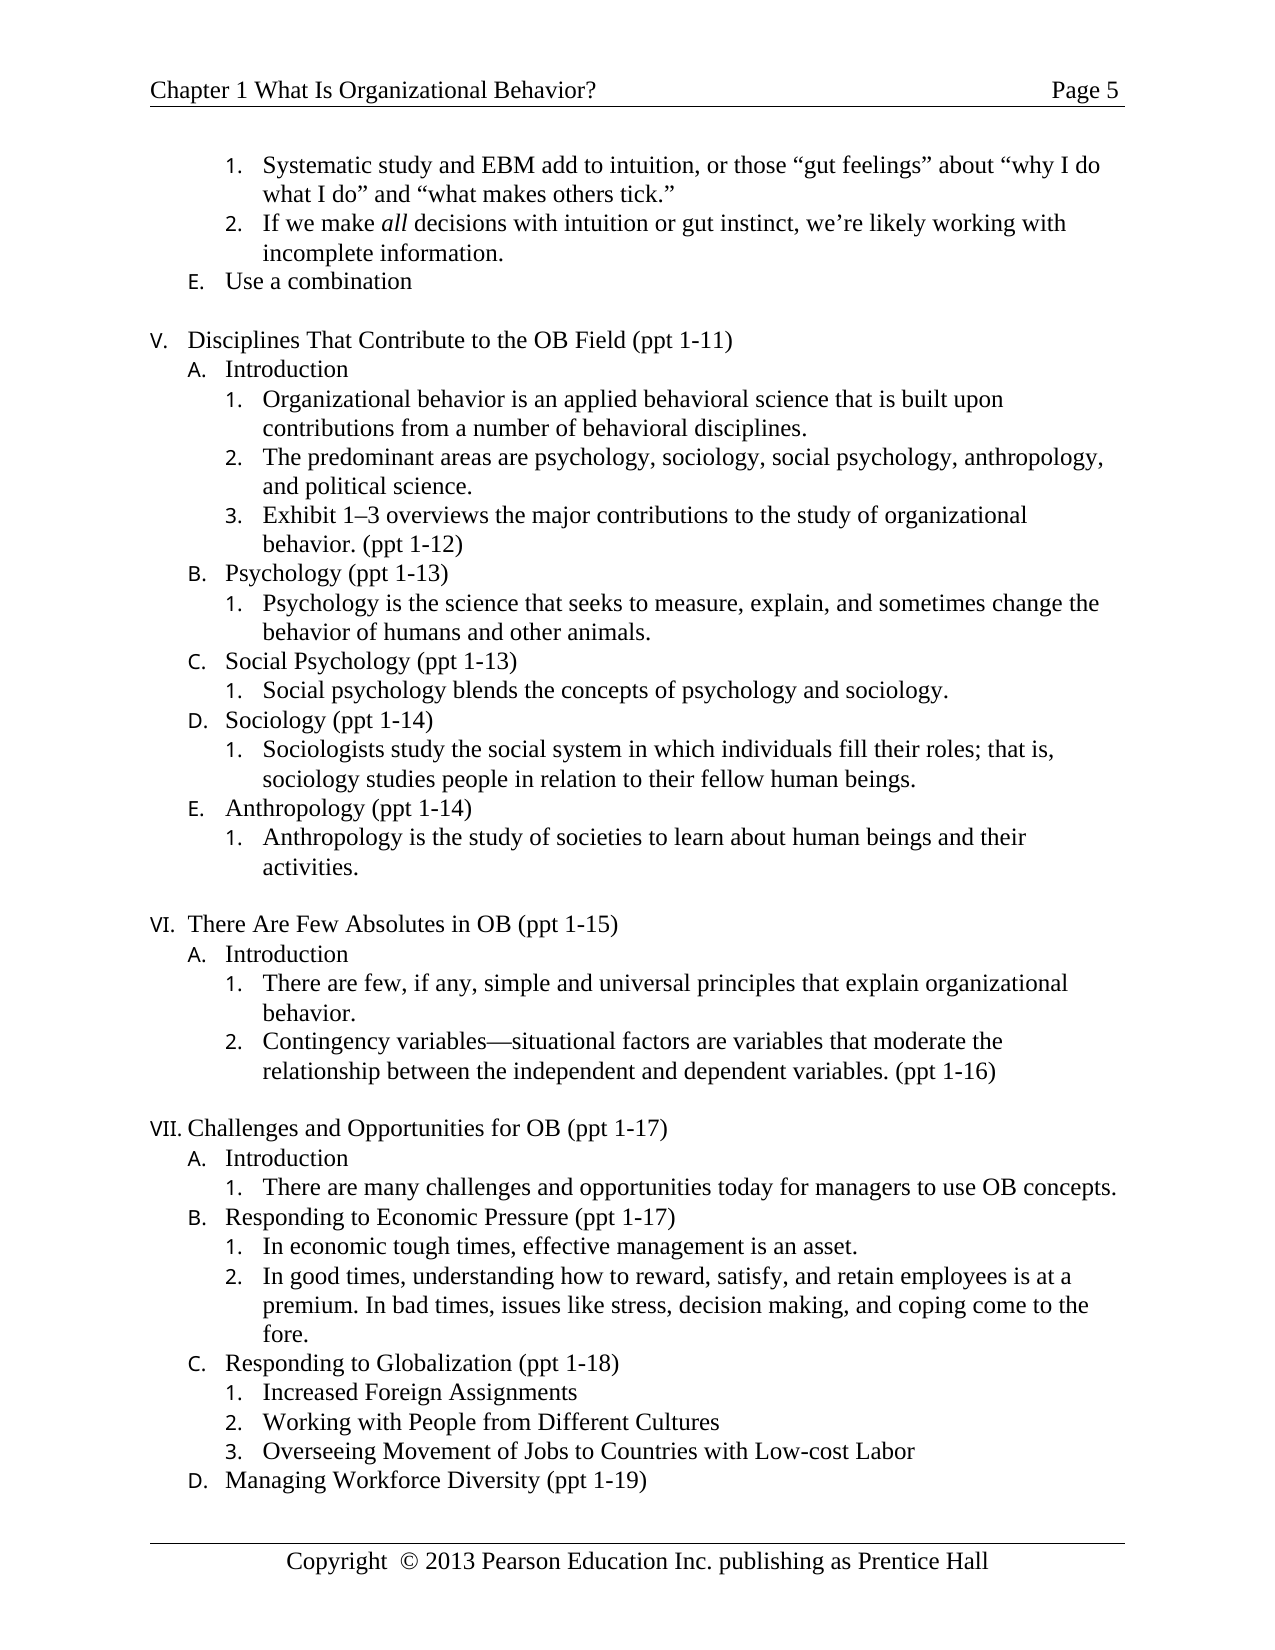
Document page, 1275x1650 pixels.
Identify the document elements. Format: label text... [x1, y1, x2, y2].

list There are many challenges and opportunities today for managers to use OB concepts. [225, 1172, 1125, 1202]
list Disciplines That Contribute to the OB Field (ppt 1-11) [150, 325, 1125, 354]
list Contingency variables—situational factors are variables that moderate the relationship between the independent and dependent variables. (ppt 1-16) [225, 1026, 1125, 1084]
list Anthropology is the study of societies to learn about human beings and their activities. [225, 822, 1125, 880]
list If we make all decisions with intuition or gut instinct, we’re likely working with incomplete information. [225, 208, 1125, 266]
list In economic tough times, effective management is an asset. [225, 1231, 1125, 1261]
list Systematic study and EBM add to intuition, or those “gut feelings” about “why I do what I do” and “what makes others tick.” [225, 150, 1125, 208]
list Sociologists study the social system in which individuals fill their roles; that is, sociology studies people in relation to their fellow human beings. [225, 734, 1125, 793]
list Responding to Economic Pressure (ppt 1-17) [187, 1202, 1125, 1231]
list The predominant areas are psychology, sociology, social psychology, anthropology, and political science. [225, 442, 1125, 500]
list Challenges and Opportunities for OB (ppt 1-17) [150, 1113, 1125, 1143]
list Psychology is the science that seeks to measure, explain, and sometimes change the behavior of humans and other animals. [225, 588, 1125, 646]
list Psychology (ppt 1-13) [187, 558, 1125, 588]
list There Are Few Absolutes in OB (ppt 1-15) [150, 909, 1125, 939]
list Introduction [187, 354, 1125, 384]
list Organizational behavior is an applied behavioral science that is built upon contributions from a number of behavioral disciplines. [225, 384, 1125, 442]
list Introduction [187, 1143, 1125, 1172]
list Introduction [187, 939, 1125, 968]
list Working with People from Different Cultures [225, 1407, 1125, 1436]
list Exhibit 1–3 overviews the major contributions to the study of organizational behavior. (ppt 1-12) [225, 500, 1125, 558]
list Increased Foreign Assignments [225, 1377, 1125, 1407]
list There are few, if any, simple and universal principles that explain organizational behavior. [225, 968, 1125, 1026]
list Social Psychology (ppt 1-13) [187, 646, 1125, 676]
list Social psychology blends the concepts of psychology and sociology. [225, 676, 1125, 705]
list In good times, understanding how to reward, satisfy, and retain employees is at a premium. In bad times, issues like stress, decision making, and coping come to the fore. [225, 1261, 1125, 1348]
list Managing Workforce Diversity (ppt 1-19) [187, 1466, 1125, 1495]
list Use a combination [187, 266, 1125, 296]
list Overseeing Movement of Jobs to Countries with Low-cost Labor [225, 1436, 1125, 1466]
list Anthropology (ppt 1-14) [187, 793, 1125, 822]
list Responding to Globalization (ppt 1-18) [187, 1348, 1125, 1377]
list Sociology (ppt 1-14) [187, 705, 1125, 734]
